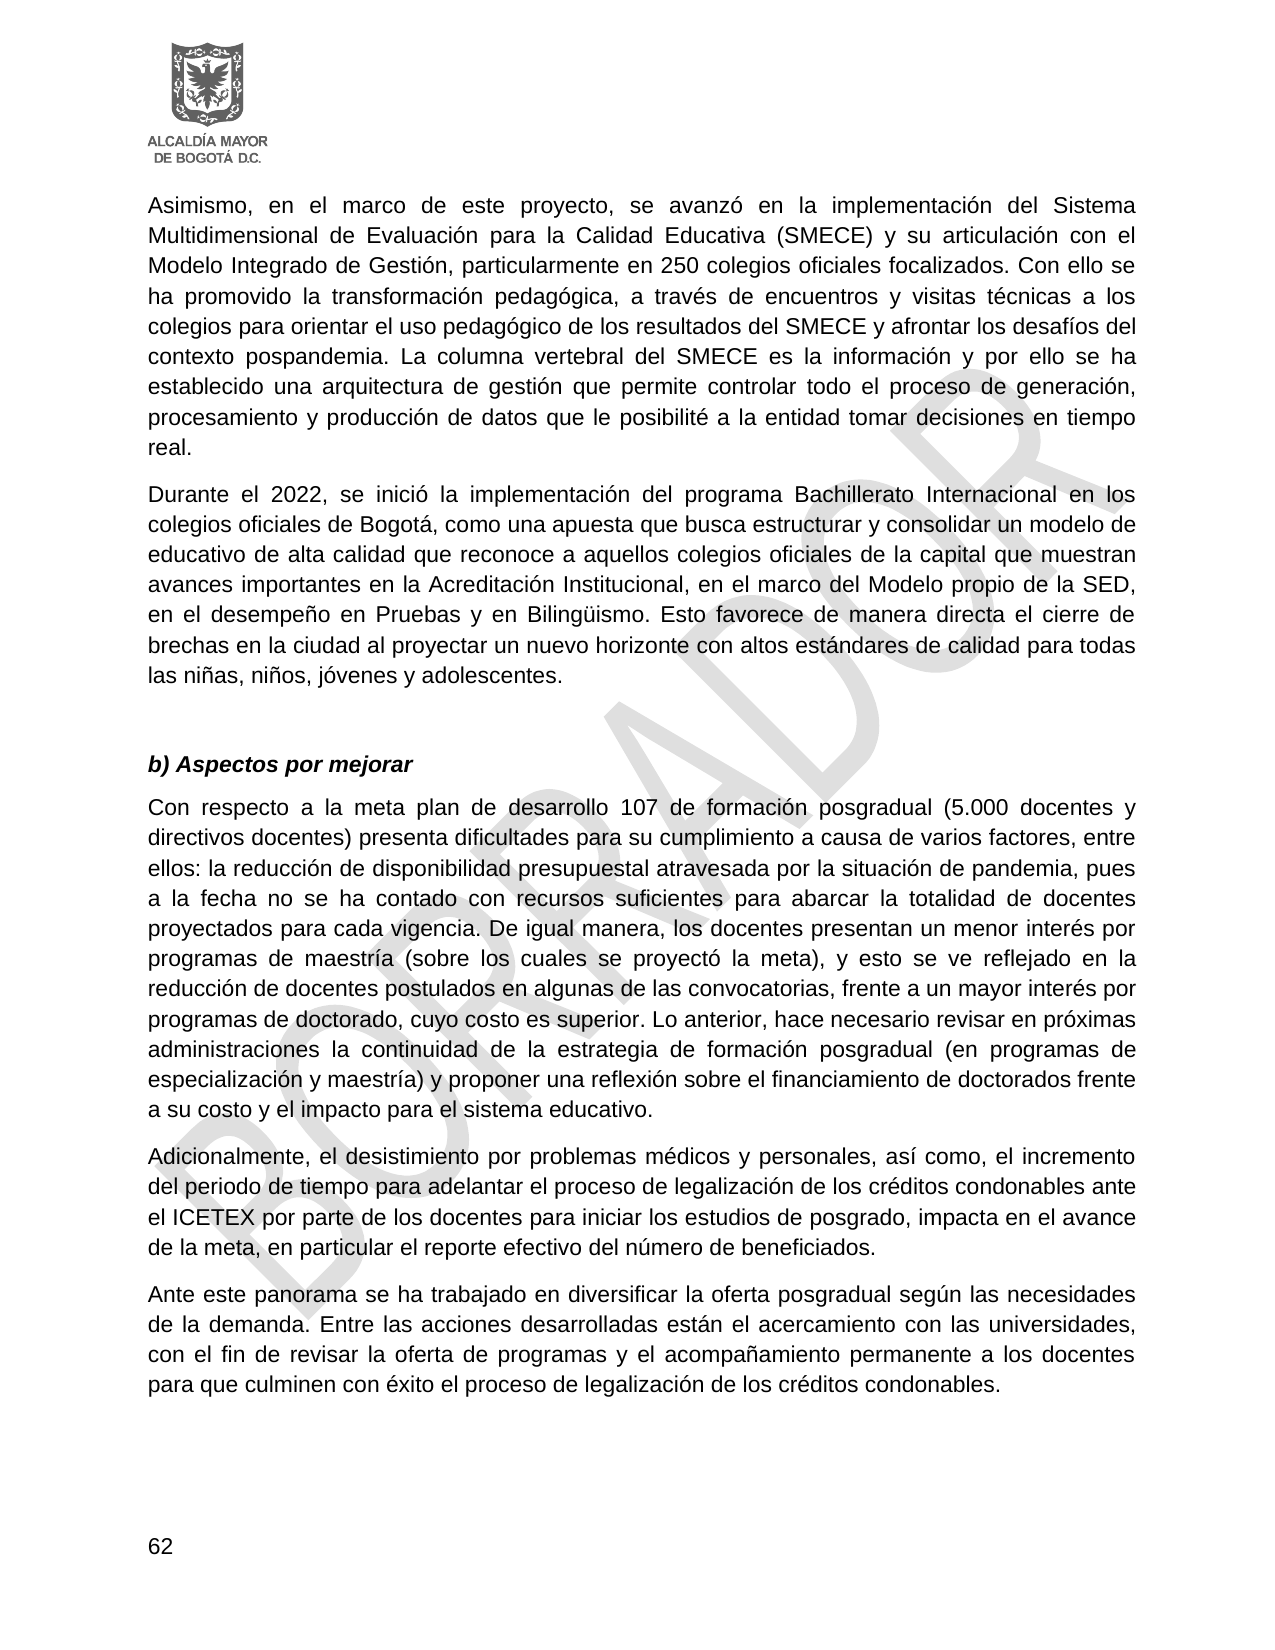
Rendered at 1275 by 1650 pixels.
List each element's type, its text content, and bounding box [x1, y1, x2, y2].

text Adicionalmente, el desistimiento por problemas médicos y personales, así como, el incremento del periodo de tiempo para adelantar el proceso de legalización de los créditos condonables ante el ICETEX por parte de los docentes para iniciar los estudios de posgrado, impacta en el avance de la meta, en particular el reporte efectivo del número de beneficiados. [148, 1143, 1137, 1260]
text Ante este panorama se ha trabajado en diversificar la oferta posgradual según las necesidades de la demanda. Entre las acciones desarrolladas están el acercamiento con las universidades, con el fin de revisar la oferta de programas y el acompañamiento permanente a los docentes para que culminen con éxito el proceso de legalización de los créditos condonables. [148, 1281, 1137, 1397]
text Con respecto a la meta plan de desarrollo 107 de formación posgradual (5.000 docentes y directivos docentes) presenta dificultades para su cumplimiento a causa de varios factores, entre ellos: la reducción de disponibilidad presupuestal atravesada por la situación de pandemia, pues a la fecha no se ha contado con recursos suficientes para abarcar la totalidad de docentes proyectados para cada vigencia. De igual manera, los docentes presentan un menor interés por programas de maestría (sobre los cuales se proyectó la meta), y esto se ve reflejado en la reducción de docentes postulados en algunas de las convocatorias, frente a un mayor interés por programas de doctorado, cuyo costo es superior. Lo anterior, hace necesario revisar en próximas administraciones la continuidad de la estrategia de formación posgradual (en programas de especialización y maestría) y proponer una reflexión sobre el financiamiento de doctorados frente a su costo y el impacto para el sistema educativo. [148, 794, 1137, 1122]
text Asimismo, en el marco de este proyecto, se avanzó en la implementación del Sistema Multidimensional de Evaluación para la Calidad Educativa (SMECE) y su articulación con el Modelo Integrado de Gestión, particularmente en 250 colegios oficiales focalizados. Con ello se ha promovido la transformación pedagógica, a través de encuentros y visitas técnicas a los colegios para orientar el uso pedagógico de los resultados del SMECE y afrontar los desafíos del contexto pospandemia. La columna vertebral del SMECE es la información y por ello se ha establecido una arquitectura de gestión que permite controlar todo el proceso de generación, procesamiento y producción de datos que le posibilité a la entidad tomar decisiones en tiempo real. [148, 192, 1137, 460]
picture [147, 42, 268, 163]
text b) Aspectos por mejorar [148, 751, 1137, 778]
text Durante el 2022, se inició la implementación del programa Bachillerato Internacional en los colegios oficiales de Bogotá, como una apuesta que busca estructurar y consolidar un modelo de educativo de alta calidad que reconoce a aquellos colegios oficiales de la capital que muestran avances importantes en la Acreditación Institucional, en el marco del Modelo propio de la SED, en el desempeño en Pruebas y en Bilingüismo. Esto favorece de manera directa el cierre de brechas en la ciudad al proyectar un nuevo horizonte con altos estándares de calidad para todas las niñas, niños, jóvenes y adolescentes. [148, 481, 1137, 688]
